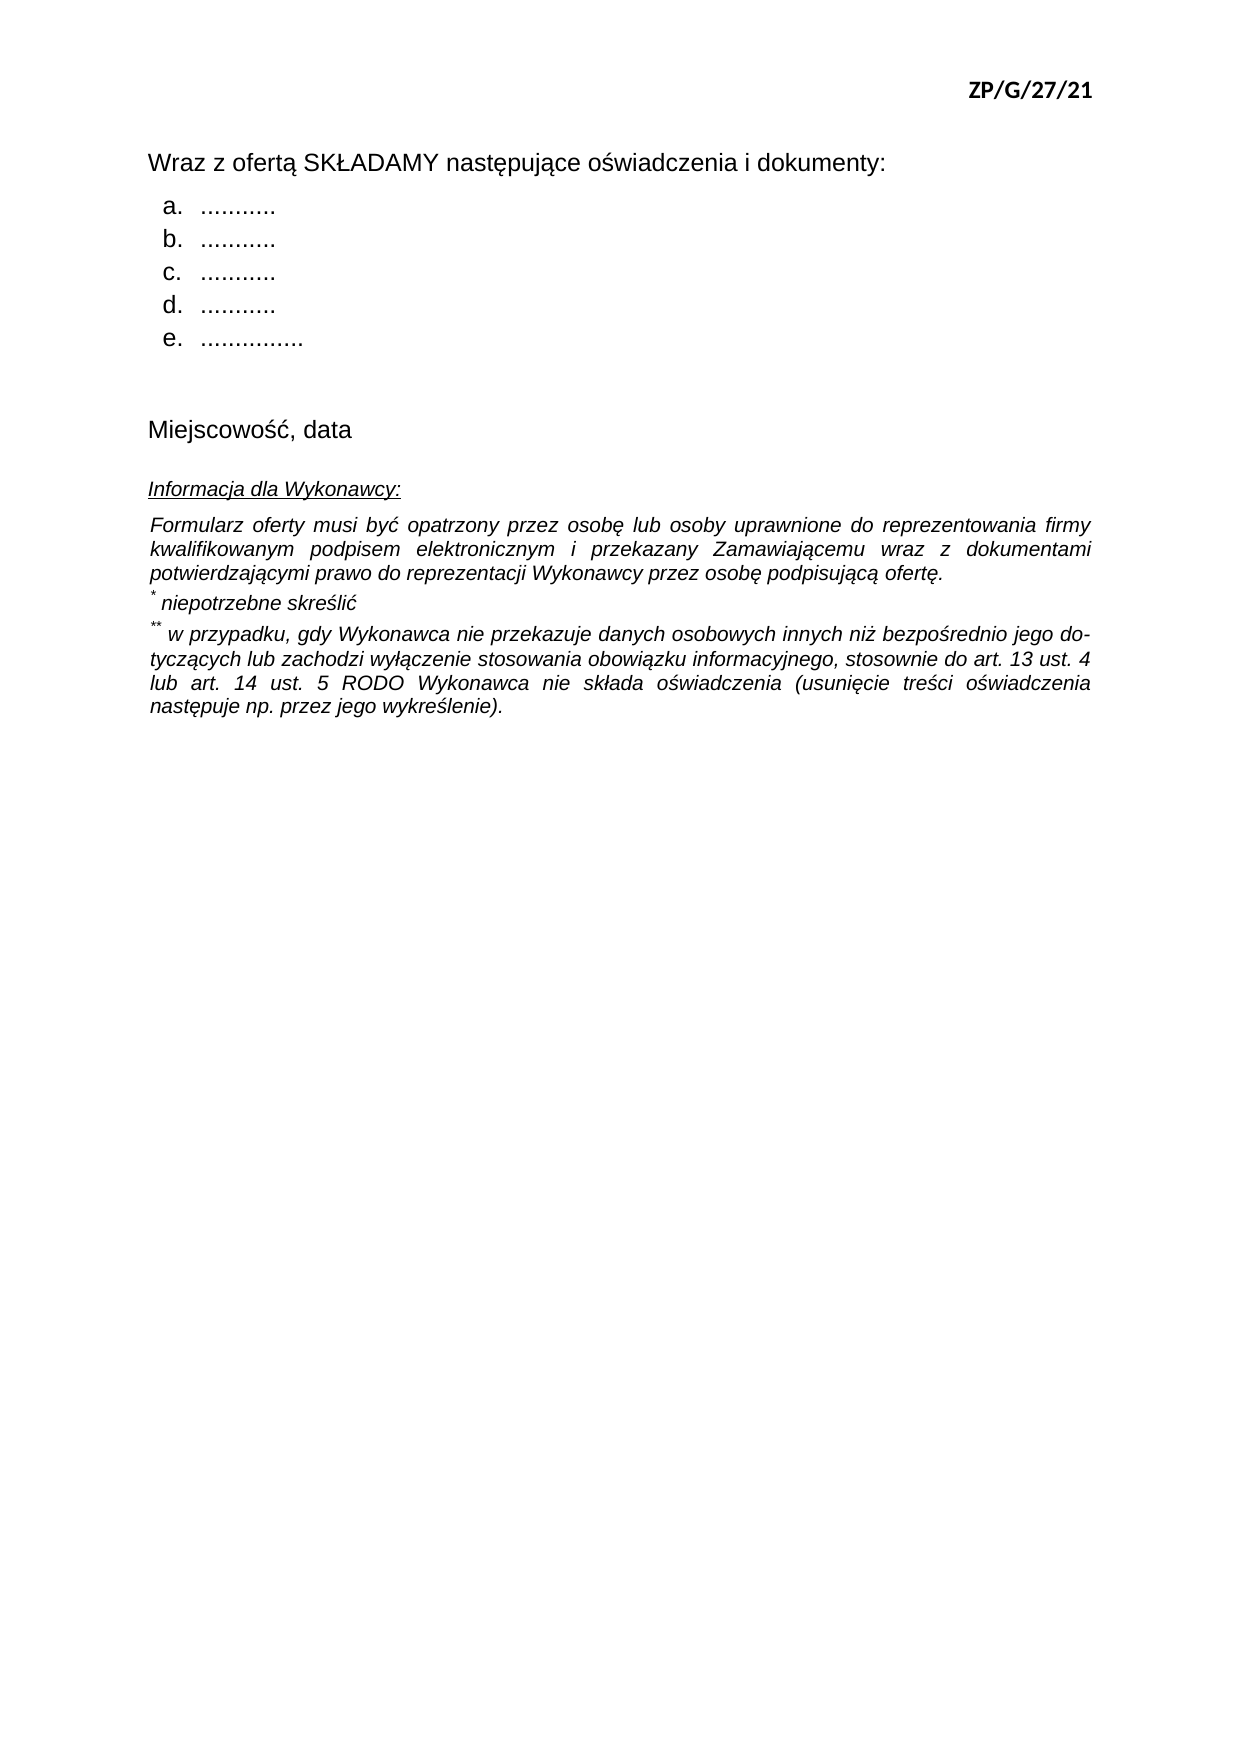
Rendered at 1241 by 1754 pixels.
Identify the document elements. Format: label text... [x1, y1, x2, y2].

list ........... [162, 290, 1109, 318]
list ........... [162, 224, 1109, 252]
text * niepotrzebne skreślić [150, 587, 1094, 616]
list ............... [162, 323, 1109, 352]
text ** w przypadku, gdy Wykonawca nie przekazuje danych osobowych innych niż bezpośrednio jego do- tyczących lub zachodzi wyłączenie stosowania obowiązku informacyjnego, stosownie do art. 13 ust. 4 lub art. 14 ust. 5 RODO Wykonawca nie składa oświadczenia (usunięcie treści oświadczenia następuje np. przez jego wykreślenie). [150, 618, 1094, 718]
list ........... [162, 257, 1109, 286]
text Formularz oferty musi być opatrzony przez osobę lub osoby uprawnione do reprezentowania firmy kwalifikowanym podpisem elektronicznym i przekazany Zamawiającemu wraz z dokumentami potwierdzającymi prawo do reprezentacji Wykonawcy przez osobę podpisującą ofertę. [150, 513, 1094, 585]
text Informacja dla Wykonawcy: [148, 477, 1094, 501]
text Wraz z ofertą SKŁADAMY następujące oświadczenia i dokumenty: [148, 148, 1109, 176]
list ........... [162, 191, 1109, 219]
text Miejscowość, data [148, 415, 1094, 444]
